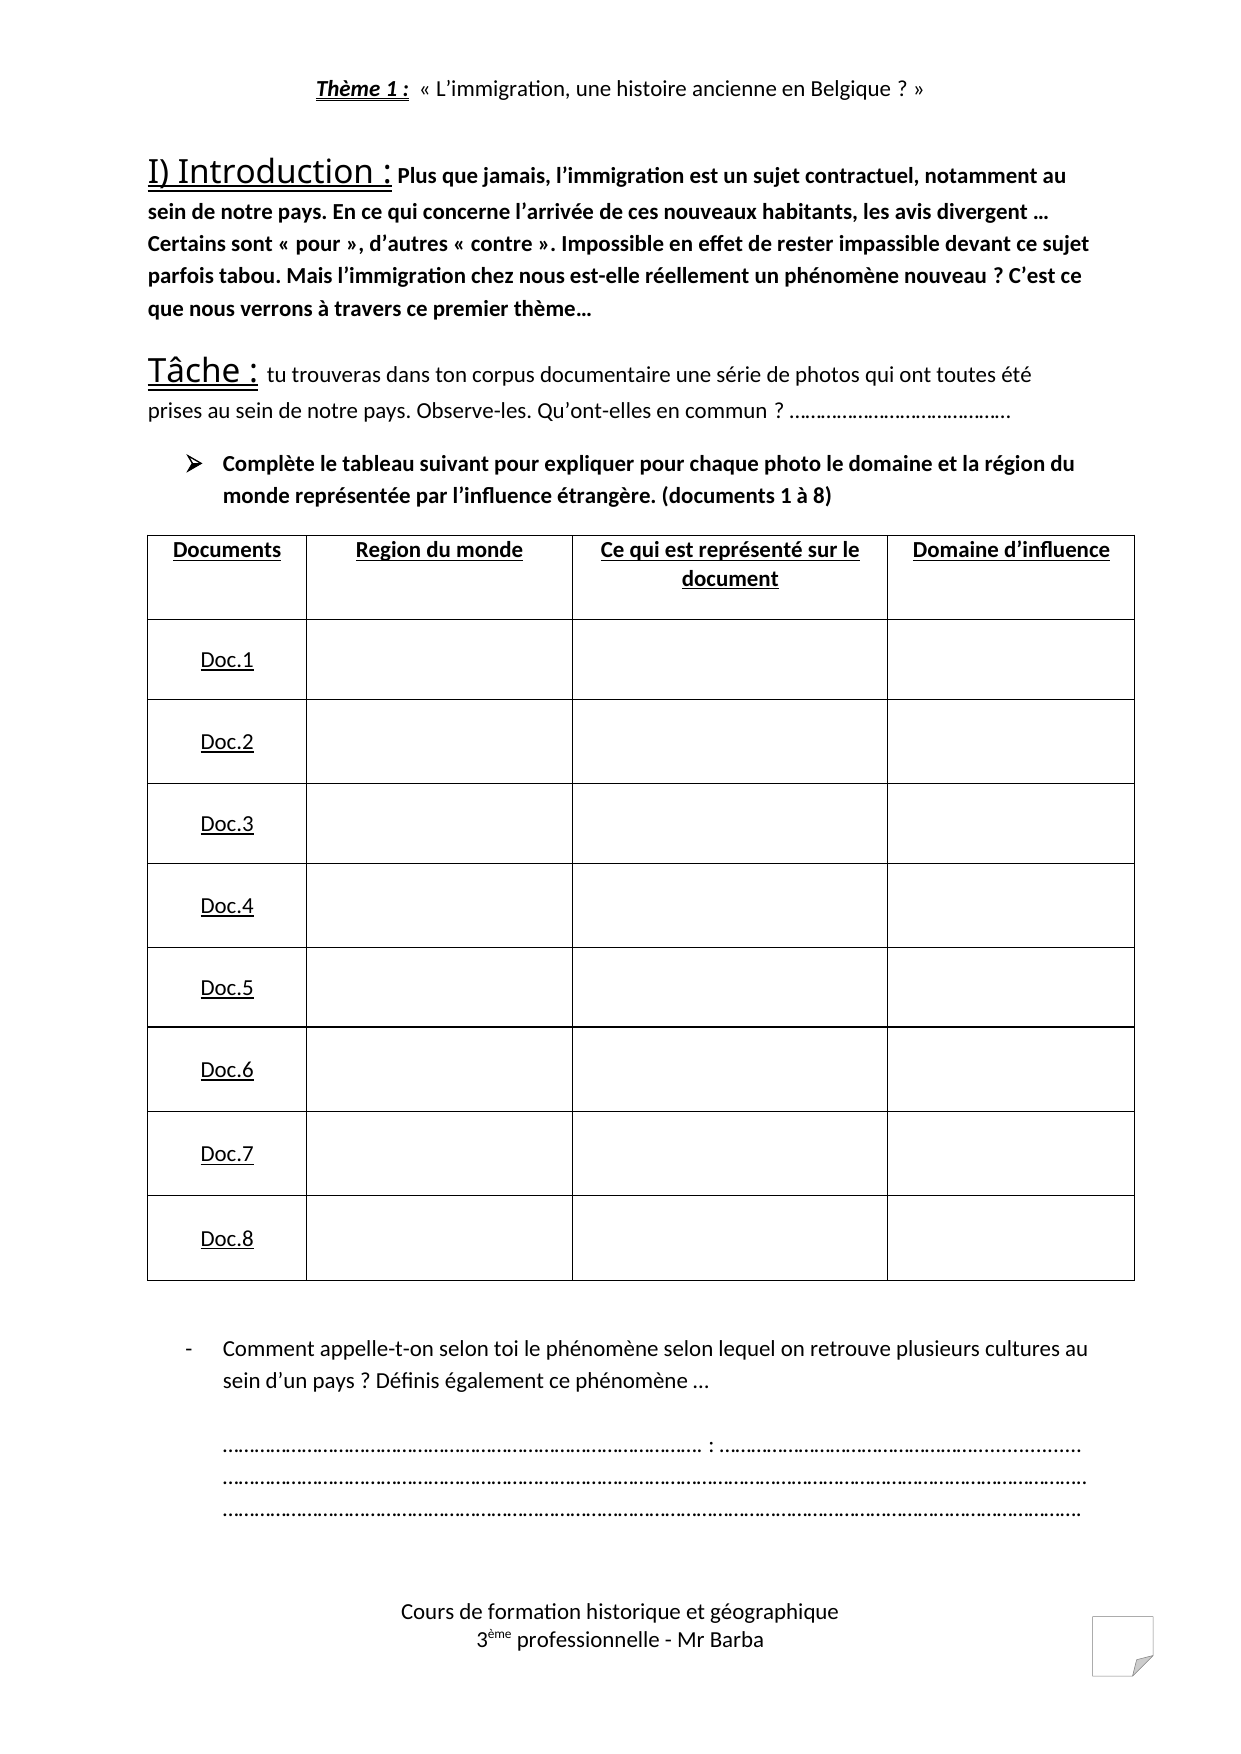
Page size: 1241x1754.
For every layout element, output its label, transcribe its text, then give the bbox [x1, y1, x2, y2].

table_cell Doc.1 [148, 620, 306, 698]
table_cell [888, 700, 1134, 783]
table_cell [573, 1028, 887, 1111]
text Tâche : tu trouveras dans ton corpus documentaire une série de photos qui ont toutes été prises au sein de notre pays. Observe-les. Qu’ont-elles en commun ? …………………………………… [148, 347, 1093, 424]
table_cell [307, 1112, 572, 1195]
table_cell [888, 1196, 1134, 1279]
list Complète le tableau suivant pour expliquer pour chaque photo le domaine et la région du monde représentée par l’influence étrangère. (documents 1 à 8) [185, 449, 1093, 509]
table_cell [573, 864, 887, 947]
table_cell Doc.6 [148, 1028, 306, 1111]
table_cell [307, 784, 572, 862]
table_header Domaine d’influence [888, 536, 1134, 619]
table_cell [573, 784, 887, 862]
table_cell [573, 1196, 887, 1279]
table_cell [307, 1196, 572, 1279]
table_cell [573, 620, 887, 698]
table_cell [888, 948, 1134, 1026]
table_header Documents [148, 536, 306, 619]
table_cell [888, 620, 1134, 698]
table_cell [888, 864, 1134, 947]
text I) Introduction : Plus que jamais, l’immigration est un sujet contractuel, notamment au sein de notre pays. En ce qui concerne l’arrivée de ces nouveaux habitants, les avis divergent … Certains sont « pour », d’autres « contre ». Impossible en effet de rester impassible devant ce sujet parfois tabou. Mais l’immigration chez nous est-elle réellement un phénomène nouveau ? C’est ce que nous verrons à travers ce premier thème… [148, 148, 1093, 322]
table_cell [307, 700, 572, 783]
table_header Ce qui est représenté sur le document [573, 536, 887, 619]
list ……………………………………………………………………………………………………………………………………………….. [223, 1462, 1093, 1490]
table_cell [573, 1112, 887, 1195]
table_cell [888, 1112, 1134, 1195]
table_cell Doc.8 [148, 1196, 306, 1279]
table_cell Doc.7 [148, 1112, 306, 1195]
table_cell [307, 1028, 572, 1111]
table_cell [307, 948, 572, 1026]
table_cell [888, 1028, 1134, 1111]
table_cell [307, 620, 572, 698]
table_cell Doc.5 [148, 948, 306, 1026]
table_header Region du monde [307, 536, 572, 619]
table_cell [573, 700, 887, 783]
table_cell [888, 784, 1134, 862]
table_cell Doc.4 [148, 864, 306, 947]
list Comment appelle-t-on selon toi le phénomène selon lequel on retrouve plusieurs cultures au sein d’un pays ? Définis également ce phénomène … [185, 1334, 1093, 1394]
table_cell [573, 948, 887, 1026]
list ………………………………………………………………………………. : …………………………………………................... [223, 1430, 1093, 1458]
list ………………………………………………………………………………………………………………………………………………. [223, 1494, 1093, 1523]
table_cell Doc.2 [148, 700, 306, 783]
table_cell Doc.3 [148, 784, 306, 862]
table_cell [307, 864, 572, 947]
